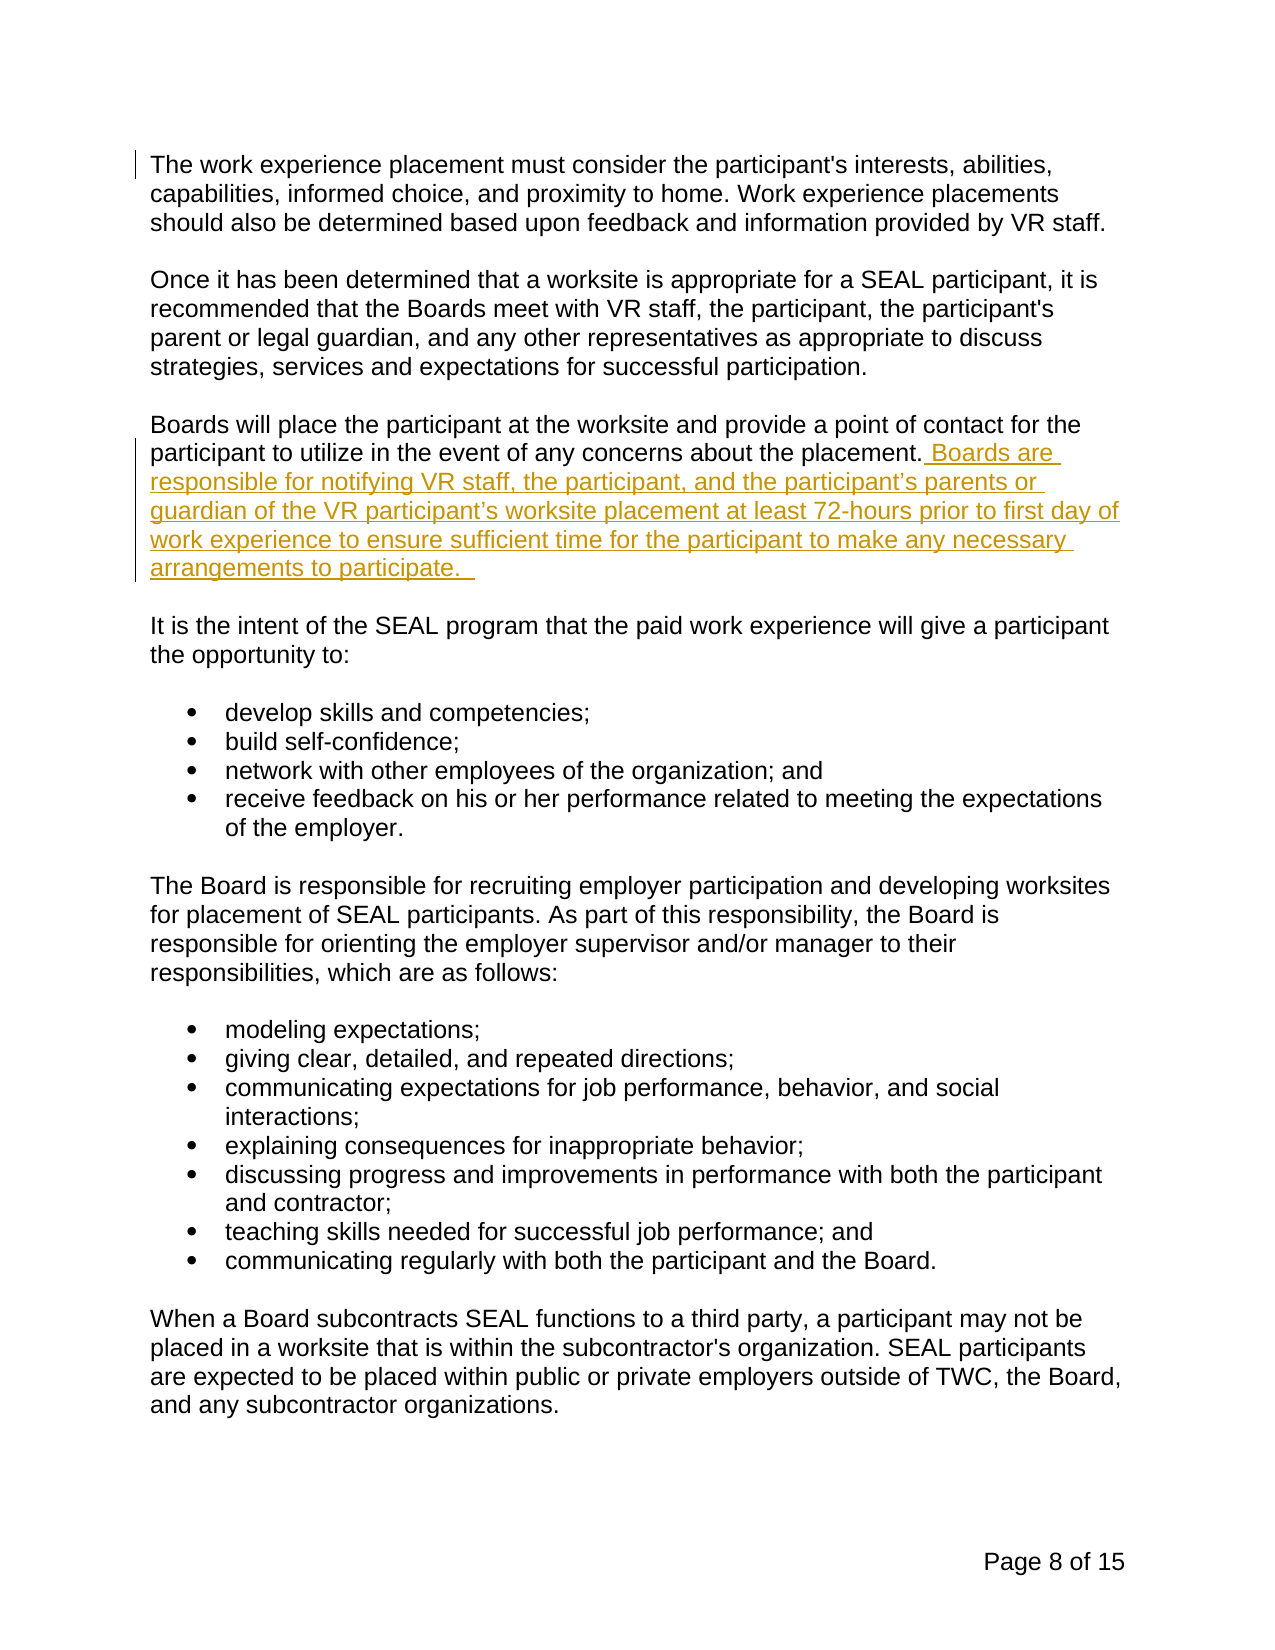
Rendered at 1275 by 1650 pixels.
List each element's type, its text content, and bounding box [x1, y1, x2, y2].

text It is the intent of the SEAL program that the paid work experience will give a participant the opportunity to: [150, 611, 1125, 669]
list teaching skills needed for successful job performance; and [187, 1217, 1125, 1246]
text The Board is responsible for recruiting employer participation and developing worksites for placement of SEAL participants. As part of this responsibility, the Board is responsible for orienting the employer supervisor and/or manager to their responsibilities, which are as follows: [150, 871, 1125, 986]
list explaining consequences for inappropriate behavior; [187, 1131, 1125, 1159]
list communicating expectations for job performance, behavior, and social interactions; [187, 1073, 1125, 1131]
list network with other employees of the organization; and [187, 756, 1125, 784]
list giving clear, detailed, and repeated directions; [187, 1044, 1125, 1073]
list develop skills and competencies; [187, 698, 1125, 727]
text When a Board subcontracts SEAL functions to a third party, a participant may not be placed in a worksite that is within the subcontractor's organization. SEAL participants are expected to be placed within public or private employers outside of TWC, the Board, and any subcontractor organizations. [150, 1304, 1125, 1419]
list discussing progress and improvements in performance with both the participant and contractor; [187, 1159, 1125, 1217]
list communicating regularly with both the participant and the Board. [187, 1246, 1125, 1275]
text Boards will place the participant at the worksite and provide a point of contact for the participant to utilize in the event of any concerns about the placement. [150, 409, 1125, 582]
text The work experience placement must consider the participant's interests, abilities, capabilities, informed choice, and proximity to home. Work experience placements should also be determined based upon feedback and information provided by VR staff. [150, 150, 1125, 236]
text Once it has been determined that a worksite is appropriate for a SEAL participant, it is recommended that the Boards meet with VR staff, the participant, the participant's parent or legal guardian, and any other representatives as appropriate to discuss strategies, services and expectations for successful participation. [150, 265, 1125, 380]
list build self-confidence; [187, 727, 1125, 756]
list modeling expectations; [187, 1015, 1125, 1044]
list receive feedback on his or her performance related to meeting the expectations of the employer. [187, 784, 1125, 842]
